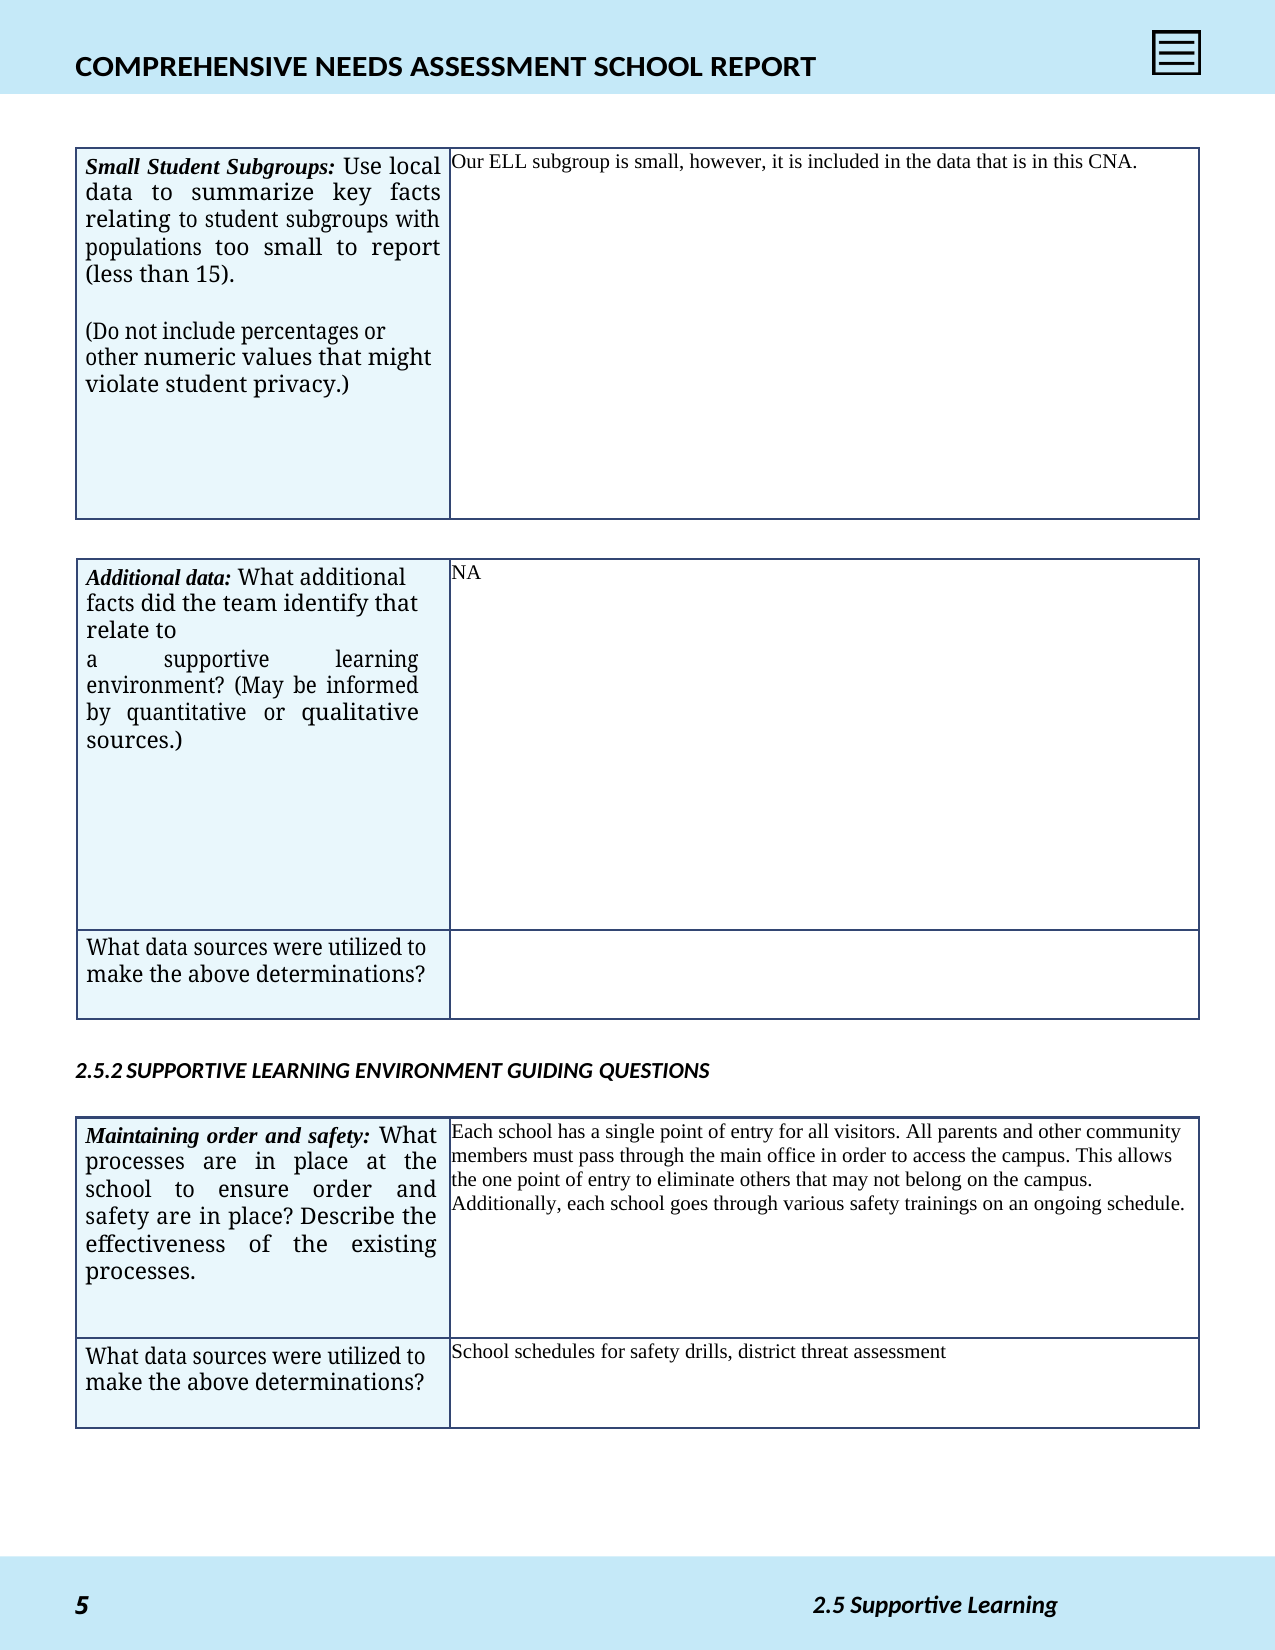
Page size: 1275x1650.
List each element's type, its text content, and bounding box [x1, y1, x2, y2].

table_header Maintaining order and safety: What processes are in place at the school to ensure order and safety are in place? Describe the effectiveness of the existing processes. [77, 1119, 449, 1337]
table_cell [451, 931, 1198, 1018]
table_cell School schedules for safety drills, district threat assessment [451, 1339, 1198, 1427]
table_header NA [451, 560, 1198, 929]
table_header Our ELL subgroup is small, however, it is included in the data that is in this CNA. [451, 149, 1198, 518]
table_cell What data sources were utilized to make the above determinations? [78, 931, 449, 1018]
table_cell What data sources were utilized to make the above determinations? [77, 1339, 449, 1427]
table_header Additional data: What additional facts did the team identify that relate to a supportive learning environment? (May be informed by quantitative or qualitative sources.) [78, 560, 449, 929]
table_header Small Student Subgroups: Use local data to summarize key facts relating to student subgroups with populations too small to report (less than 15). (Do not include percentages or other numeric values that might violate student privacy.) [77, 149, 449, 518]
list SUPPORTIVE LEARNING ENVIRONMENT GUIDING QUESTIONS [75, 1056, 1275, 1084]
picture [1152, 30, 1201, 75]
table_header Each school has a single point of entry for all visitors. All parents and other community members must pass through the main office in order to access the campus. This allows the one point of entry to eliminate others that may not belong on the campus. Additionally, each school goes through various safety trainings on an ongoing schedule. [451, 1119, 1198, 1337]
